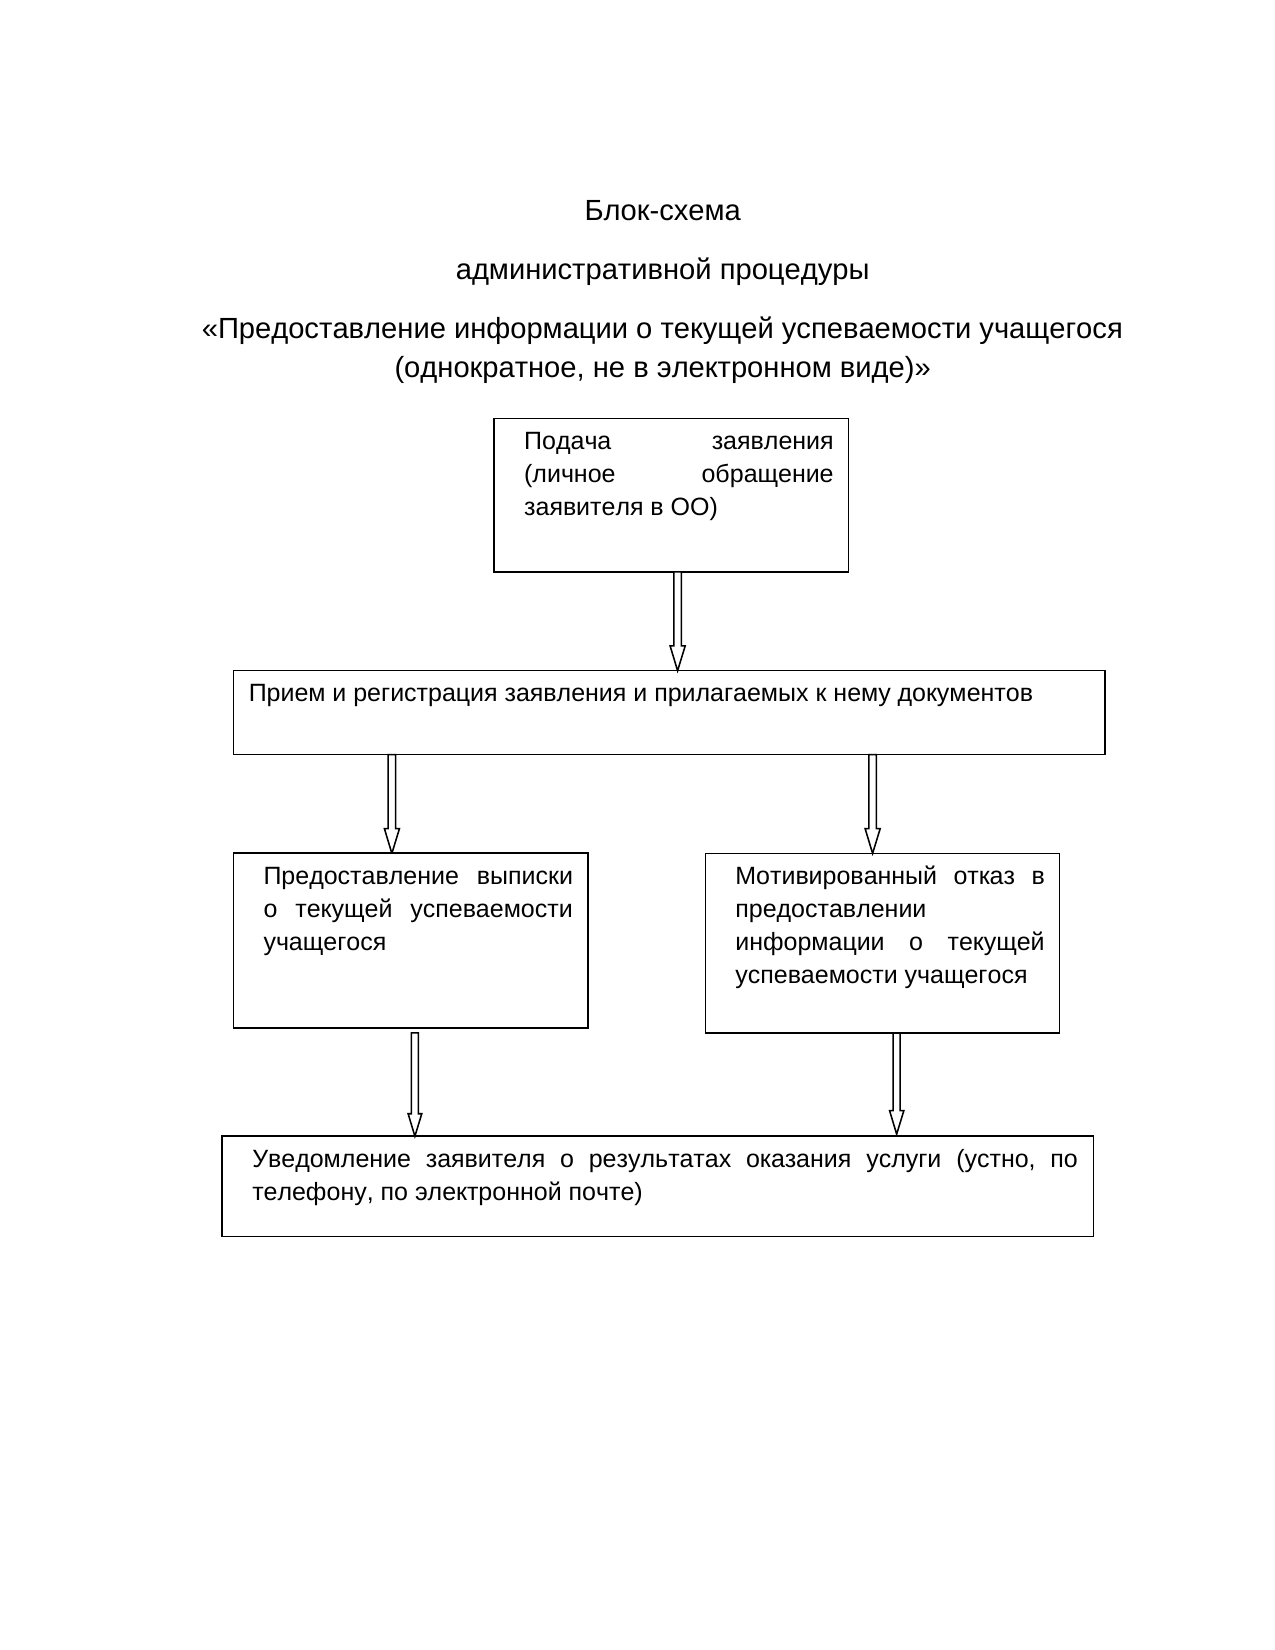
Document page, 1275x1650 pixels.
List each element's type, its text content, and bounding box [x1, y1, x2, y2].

text административной процедуры [159, 252, 1167, 286]
text «Предоставление информации о текущей успеваемости учащегося (однократное, не в электронном виде)» [159, 311, 1167, 383]
text Блок-схема [159, 193, 1167, 226]
